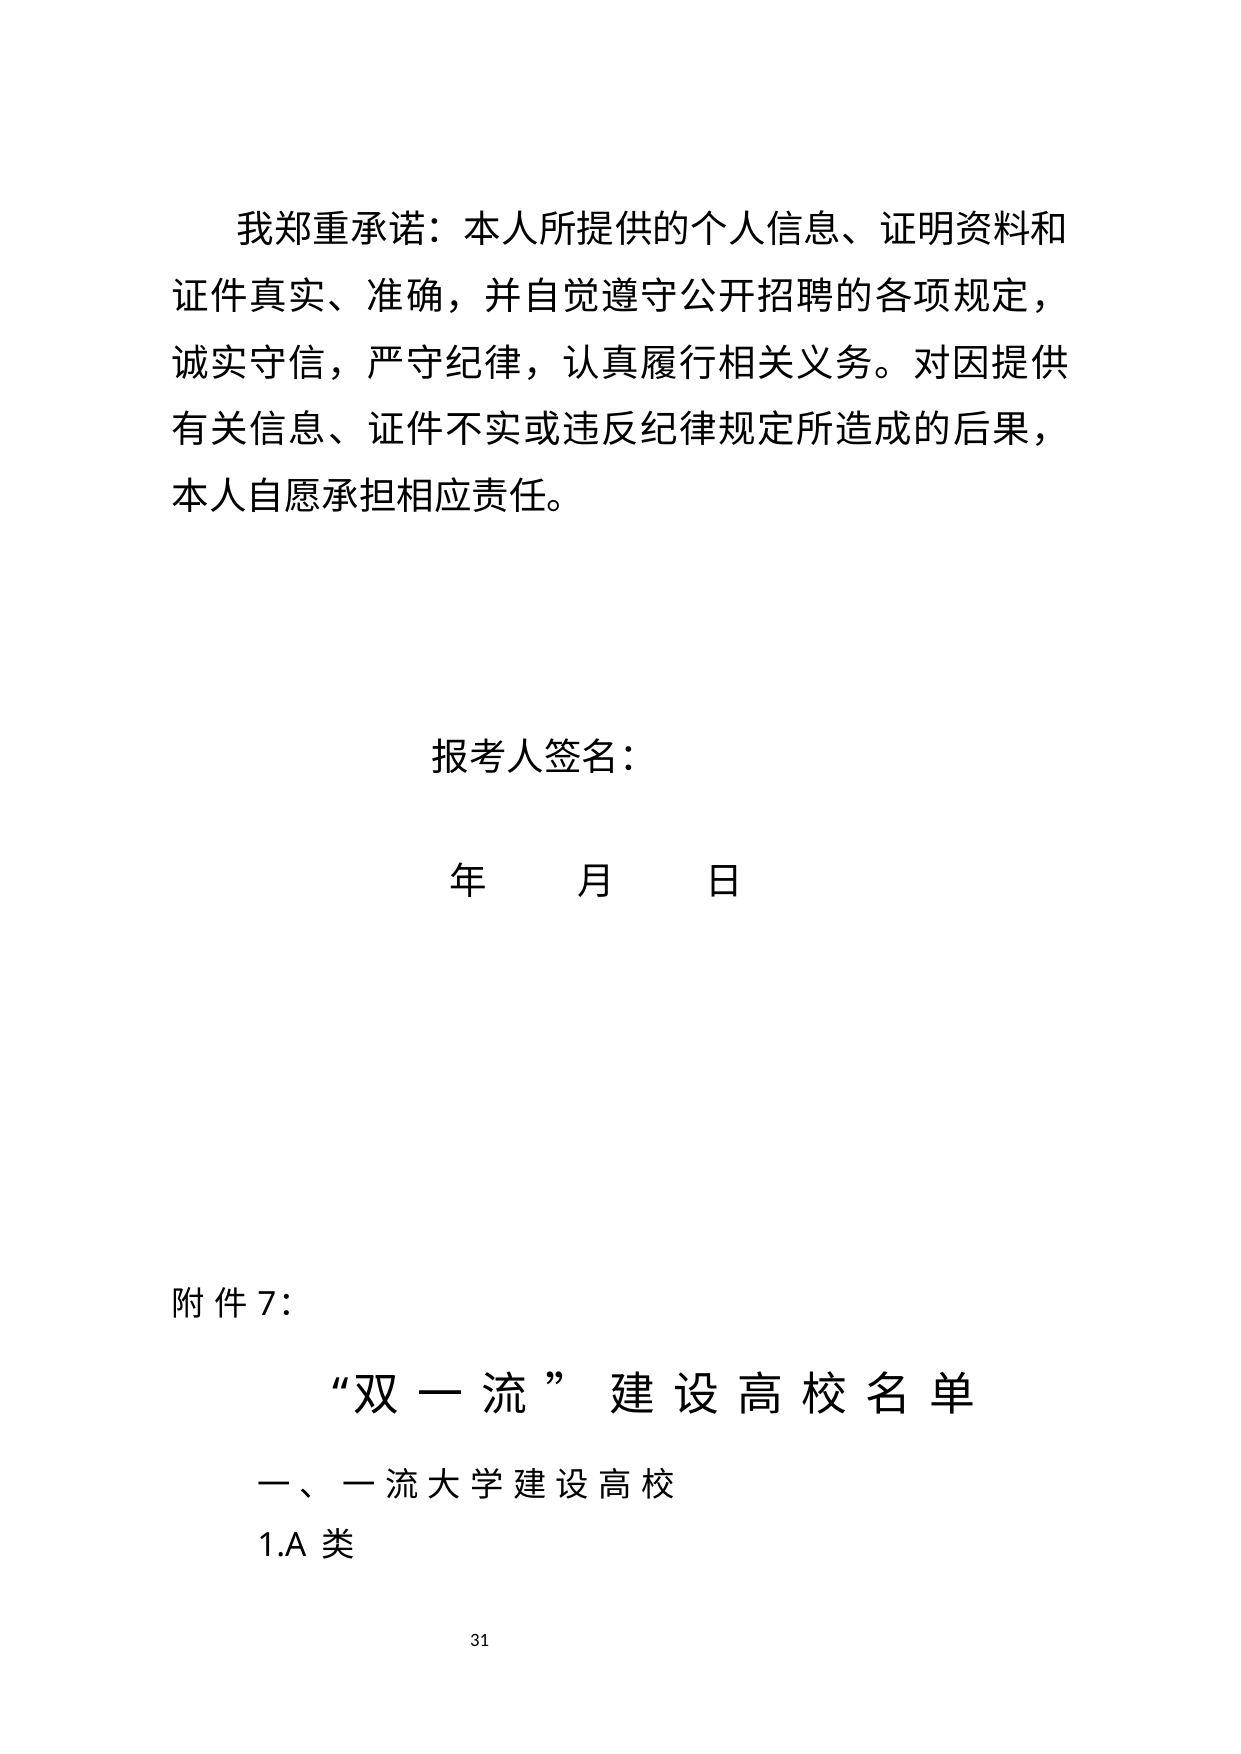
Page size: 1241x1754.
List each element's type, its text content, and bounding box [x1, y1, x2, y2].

text 附件7： [172, 1270, 1068, 1331]
text 年 月 日 [172, 848, 1068, 908]
text 我郑重承诺：本人所提供的个人信息、证明资料和证件真实、准确，并自觉遵守公开招聘的各项规定，诚实守信，严守纪律，认真履行相关义务。对因提供有关信息、证件不实或违反纪律规定所造成的后果，本人自愿承担相应责任。 [172, 189, 1068, 523]
text 1.A类 [172, 1512, 1068, 1572]
text 一、一流大学建设高校 [172, 1451, 1068, 1512]
text 报考人签名： [172, 723, 1068, 782]
text “双一流”建设高校名单 [172, 1331, 1068, 1451]
